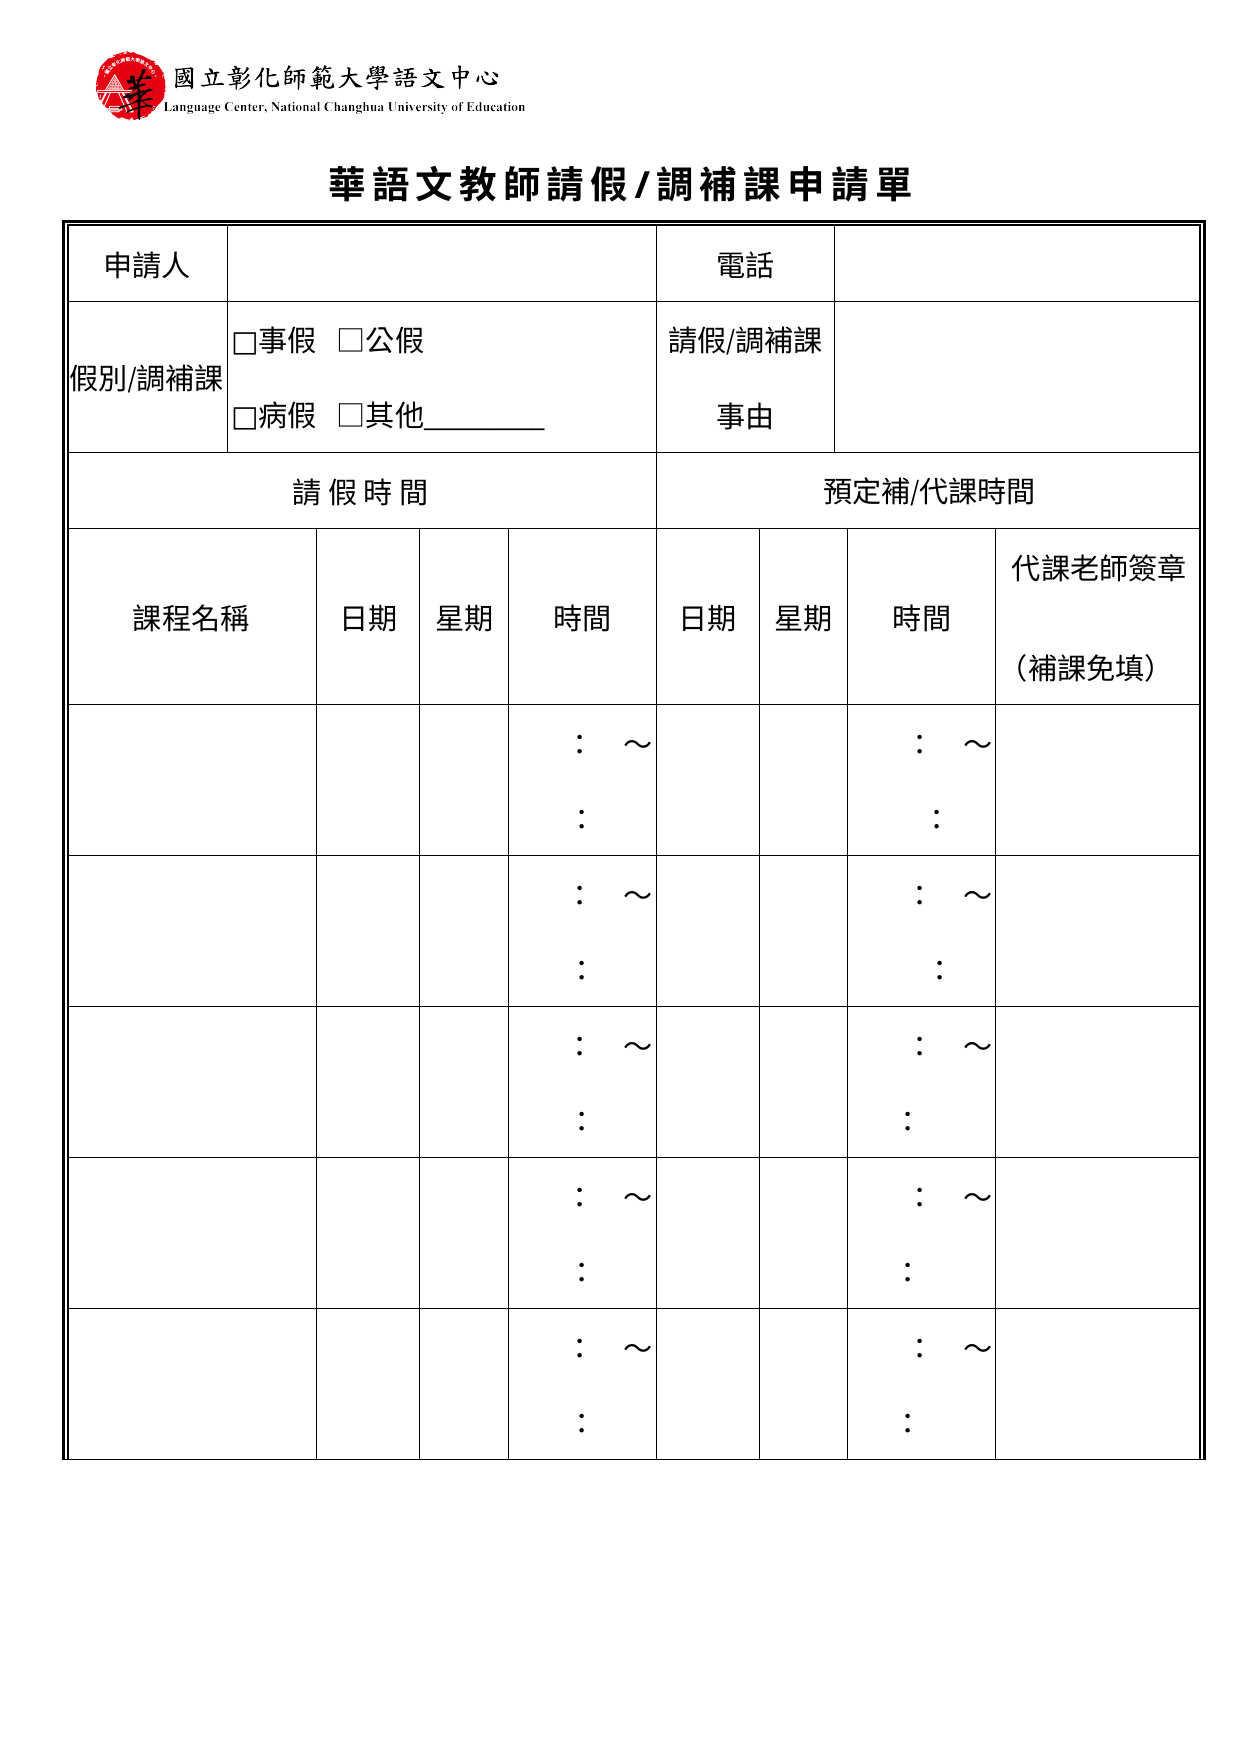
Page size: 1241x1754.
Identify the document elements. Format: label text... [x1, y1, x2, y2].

table_cell [69, 856, 316, 1006]
table_cell 假別/調補課 [69, 302, 227, 452]
table_cell ： ～ ： [848, 1007, 995, 1157]
table_cell [760, 856, 847, 1006]
table_cell ： ～ ： [509, 1309, 656, 1459]
table_cell ： ～ ： [848, 1309, 995, 1459]
picture [88, 47, 527, 132]
table_cell [317, 705, 419, 855]
table_cell [760, 705, 847, 855]
table_cell [657, 705, 759, 855]
table_cell [420, 705, 508, 855]
table_cell [996, 1007, 1199, 1157]
table_cell ： ～ ： [509, 1158, 656, 1308]
table_cell [69, 1309, 316, 1459]
table_header [228, 226, 656, 301]
table_cell [69, 1007, 316, 1157]
table_cell ： ～ ： [509, 1007, 656, 1157]
table_cell [760, 1007, 847, 1157]
table_header [835, 226, 1199, 301]
table_cell ： ～ ： [848, 856, 995, 1006]
table_cell [69, 1158, 316, 1308]
table_cell [657, 856, 759, 1006]
table_cell 日期 [317, 529, 419, 704]
table_cell ： ～ ： [848, 1158, 995, 1308]
table_cell ： ～ ： [848, 705, 995, 855]
table_cell 時間 [848, 529, 995, 704]
table_cell 日期 [657, 529, 759, 704]
table_cell [657, 1158, 759, 1308]
table_cell 請假/調補課事由 [657, 302, 834, 452]
table_cell [835, 302, 1199, 452]
table_cell [760, 1158, 847, 1308]
table_cell 預定補/代課時間 [657, 453, 1199, 528]
table_cell [420, 856, 508, 1006]
table_cell [657, 1309, 759, 1459]
table_cell [996, 705, 1199, 855]
table_cell ： ～ ： [509, 705, 656, 855]
table_cell [317, 1158, 419, 1308]
table_cell ： ～ ： [509, 856, 656, 1006]
table_cell [657, 1007, 759, 1157]
table_cell 星期 [760, 529, 847, 704]
table_cell [420, 1309, 508, 1459]
table_header 電話 [657, 226, 834, 301]
table_cell 請 假 時 間 [69, 453, 656, 528]
text 華語文教師請假/調補課申請單 [89, 144, 1152, 219]
table_cell [420, 1158, 508, 1308]
table_cell 星期 [420, 529, 508, 704]
table_cell □事假 □公假 □病假 □其他_________ [228, 302, 656, 452]
table_header 申請人 [69, 226, 227, 301]
table_cell [996, 856, 1199, 1006]
table_cell 時間 [509, 529, 656, 704]
table_cell 代課老師簽章 （補課免填） [996, 529, 1199, 704]
table_cell 課程名稱 [69, 529, 316, 704]
table_cell [760, 1309, 847, 1459]
table_cell [996, 1309, 1199, 1459]
table_cell [317, 1007, 419, 1157]
table_cell [420, 1007, 508, 1157]
table_cell [317, 856, 419, 1006]
table_cell [317, 1309, 419, 1459]
table_cell [69, 705, 316, 855]
table_cell [996, 1158, 1199, 1308]
